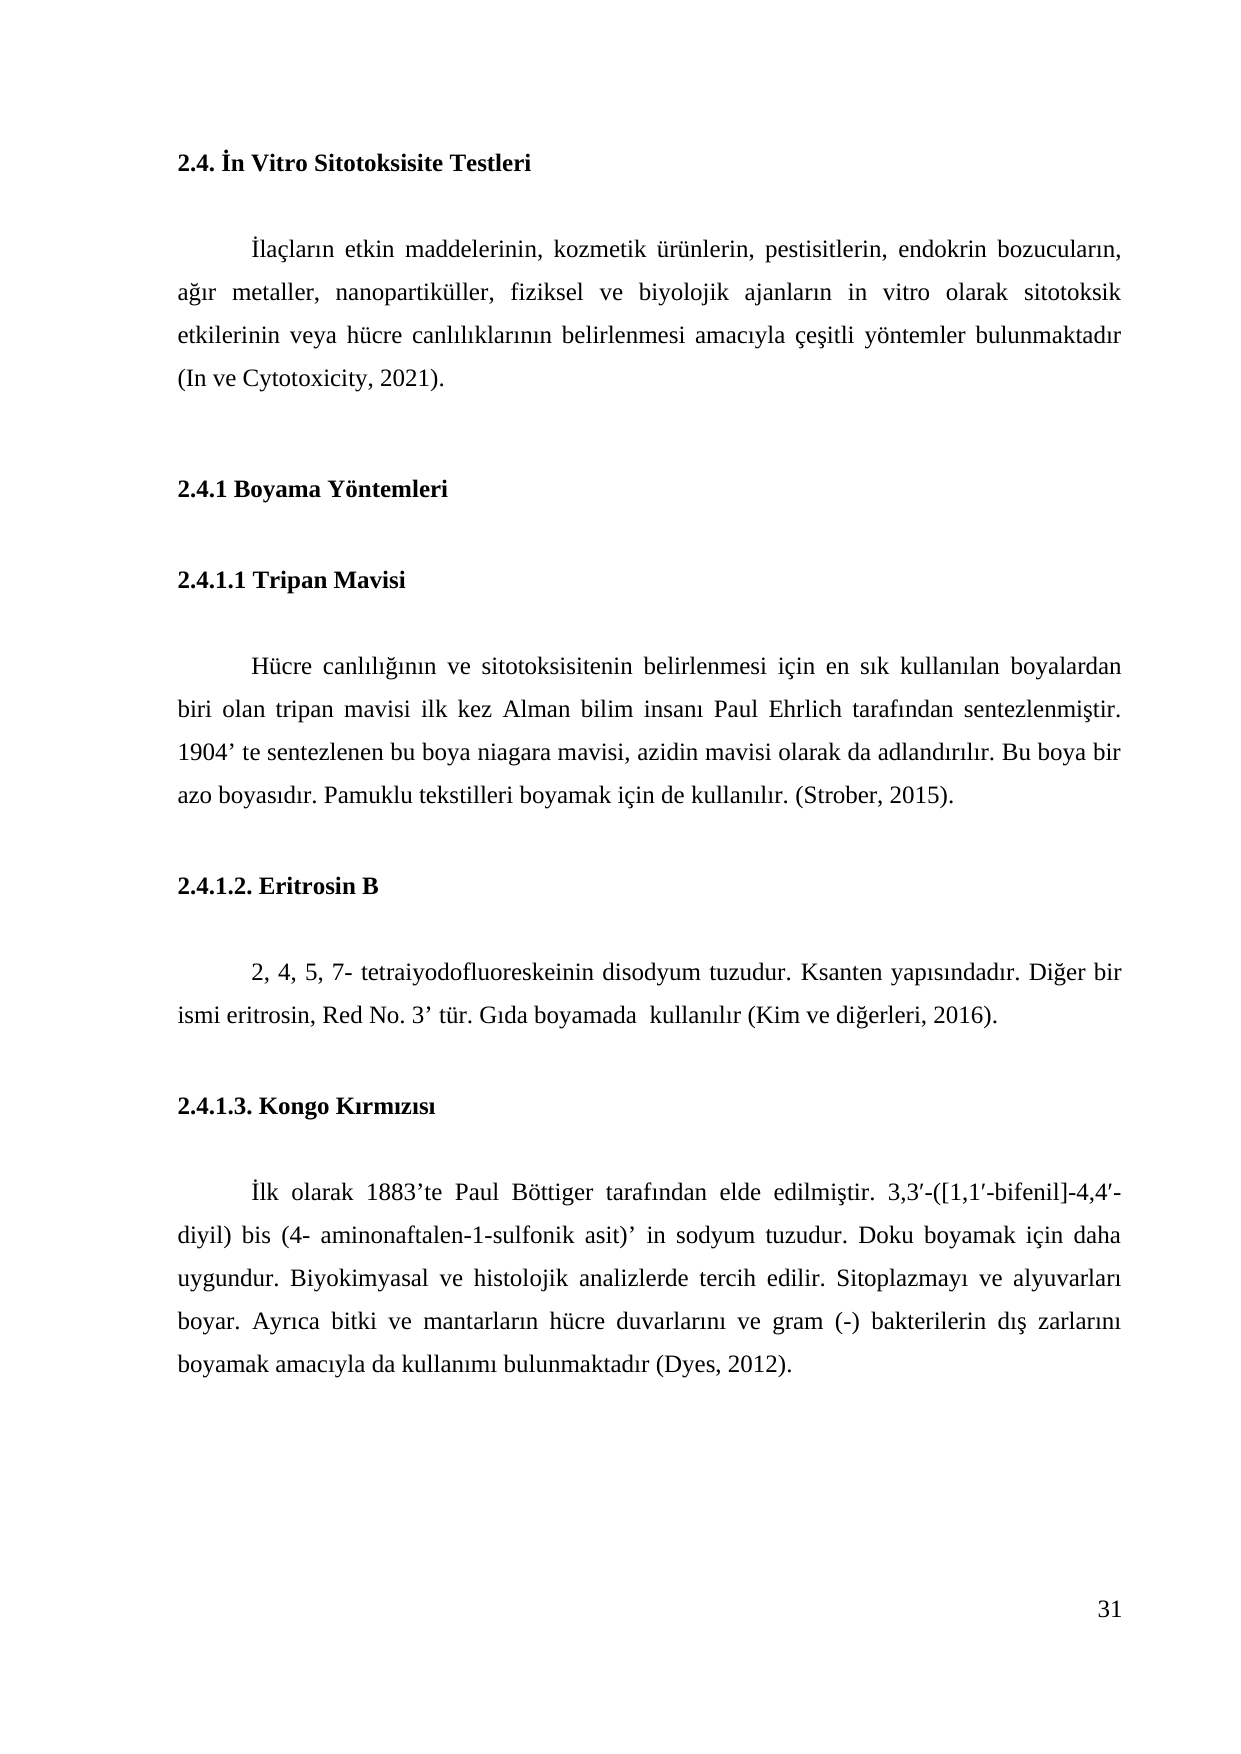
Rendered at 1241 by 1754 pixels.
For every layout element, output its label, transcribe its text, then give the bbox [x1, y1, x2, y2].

text 2, 4, 5, 7- tetraiyodofluoreskeinin disodyum tuzudur. Ksanten yapısındadır. Diğer bir ismi eritrosin, Red No. 3’ tür. Gıda boyamada kullanılır (Kim ve diğerleri, 2016). [177, 957, 1122, 1029]
subtitle 2.4. İn Vitro Sitotoksisite Testleri [177, 148, 1122, 176]
subtitle 2.4.1.2. Eritrosin B [177, 871, 1122, 900]
subtitle 2.4.1.3. Kongo Kırmızısı [177, 1091, 1122, 1119]
text İlk olarak 1883’te Paul Böttiger tarafından elde edilmiştir. 3,3′-([1,1′-bifenil]-4,4′-diyil) bis (4- aminonaftalen-1-sulfonik asit)’ in sodyum tuzudur. Doku boyamak için daha uygundur. Biyokimyasal ve histolojik analizlerde tercih edilir. Sitoplazmayı ve alyuvarları boyar. Ayrıca bitki ve mantarların hücre duvarlarını ve gram (-) bakterilerin dış zarlarını boyamak amacıyla da kullanımı bulunmaktadır (Dyes, 2012). [177, 1177, 1122, 1378]
subtitle 2.4.1.1 Tripan Mavisi [177, 565, 1122, 594]
text İlaçların etkin maddelerinin, kozmetik ürünlerin, pestisitlerin, endokrin bozucuların, ağır metaller, nanopartiküller, fiziksel ve biyolojik ajanların in vitro olarak sitotoksik etkilerinin veya hücre canlılıklarının belirlenmesi amacıyla çeşitli yöntemler bulunmaktadır (In ve Cytotoxicity, 2021). [177, 234, 1122, 392]
text Hücre canlılığının ve sitotoksisitenin belirlenmesi için en sık kullanılan boyalardan biri olan tripan mavisi ilk kez Alman bilim insanı Paul Ehrlich tarafından sentezlenmiştir. 1904’ te sentezlenen bu boya niagara mavisi, azidin mavisi olarak da adlandırılır. Bu boya bir azo boyasıdır. Pamuklu tekstilleri boyamak için de kullanılır. (Strober, 2015). [177, 651, 1122, 809]
subtitle 2.4.1 Boyama Yöntemleri [177, 474, 1122, 503]
